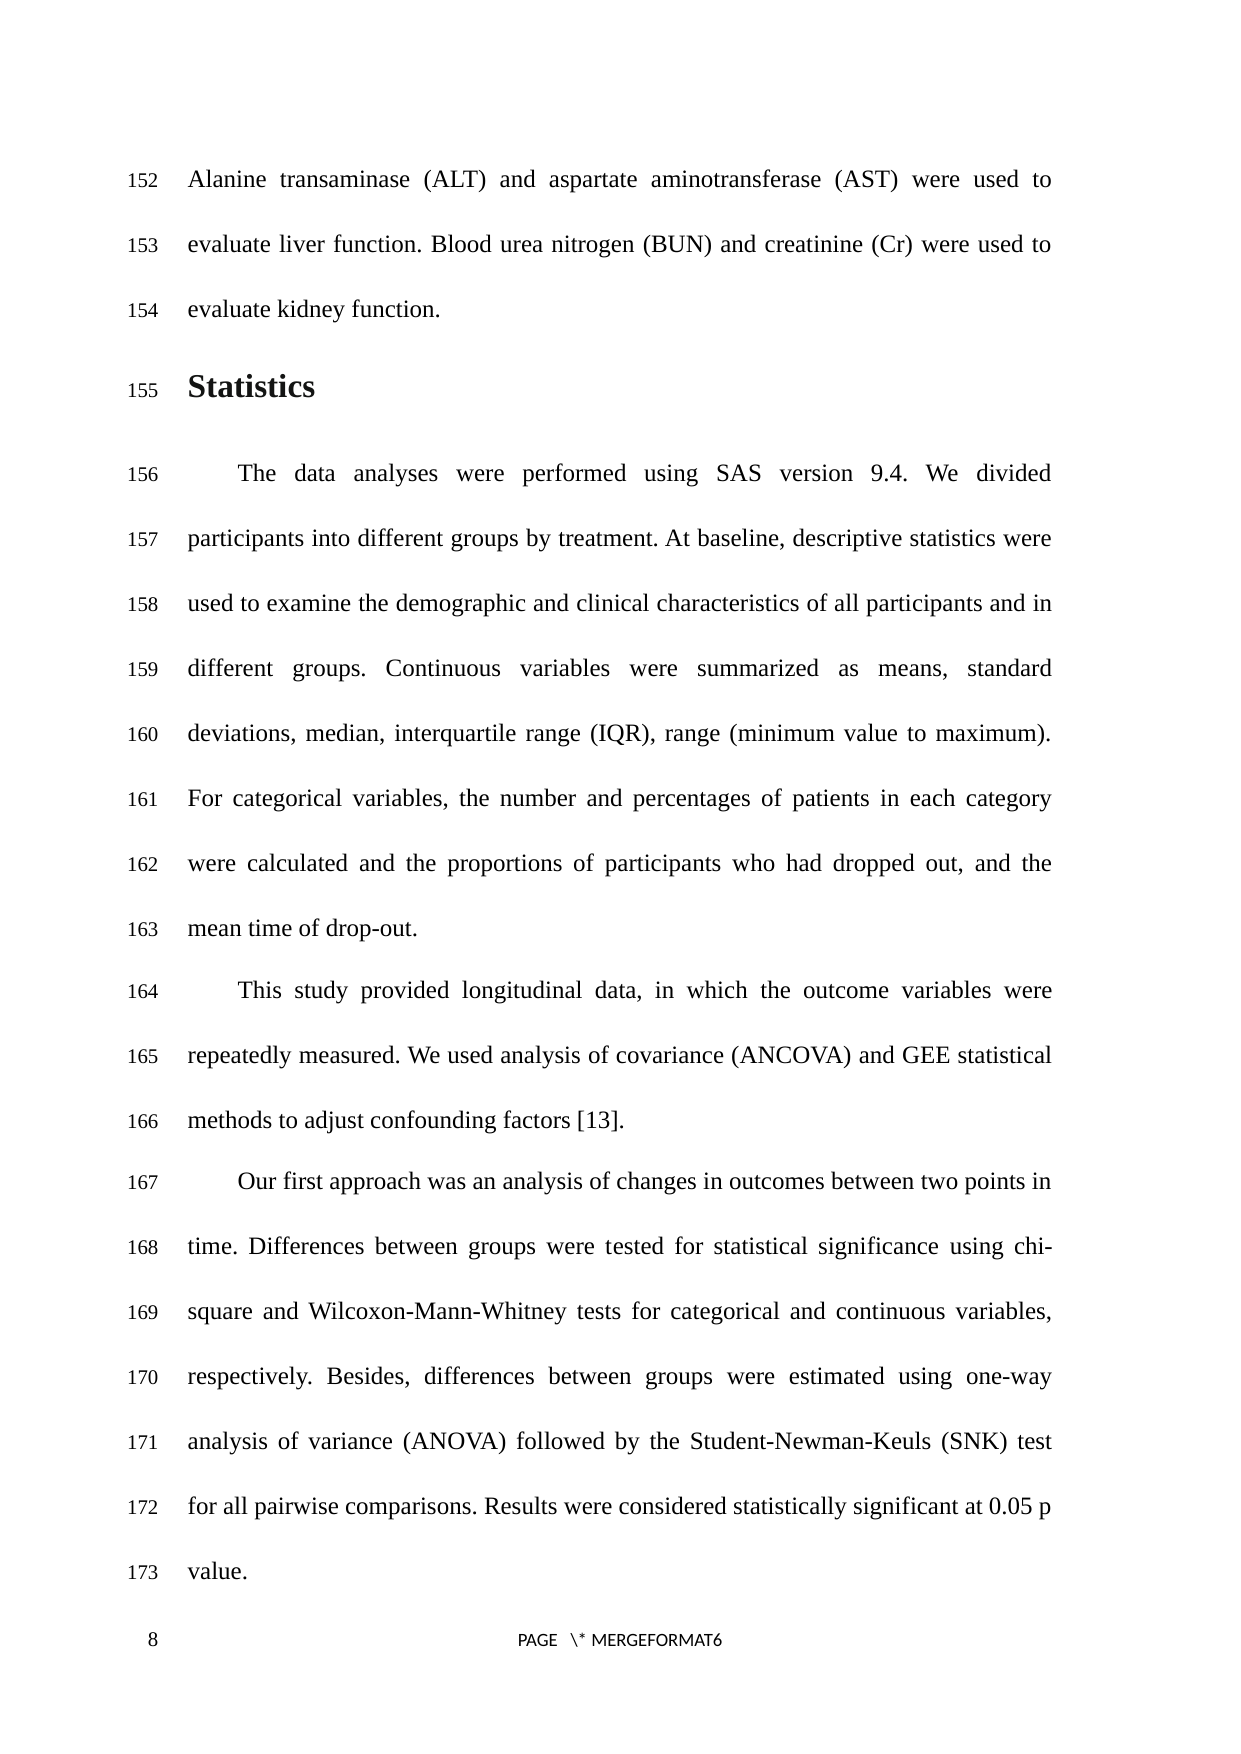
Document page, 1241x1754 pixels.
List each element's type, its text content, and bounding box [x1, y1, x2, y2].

text The data analyses were performed using SAS version 9.4. We divided participants into different groups by treatment. At baseline, descriptive statistics were used to examine the demographic and clinical characteristics of all participants and in different groups. Continuous variables were summarized as means, standard deviations, median, interquartile range (IQR), range (minimum value to maximum). For categorical variables, the number and percentages of patients in each category were calculated and the proportions of participants who had dropped out, and the mean time of drop-out. [187, 457, 1053, 944]
subtitle Statistics [187, 353, 1053, 418]
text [187, 162, 1053, 324]
text This study provided longitudinal data, in which the outcome variables were repeatedly measured. We used analysis of covariance (ANCOVA) and GEE statistical methods to adjust confounding factors [13]. [187, 973, 1053, 1135]
text Our first approach was an analysis of changes in outcomes between two points in time. Differences between groups were tested for statistical significance using chi-square and Wilcoxon-Mann-Whitney tests for categorical and continuous variables, respectively. Besides, differences between groups were estimated using one-way analysis of variance (ANOVA) followed by the Student-Newman-Keuls (SNK) test for all pairwise comparisons. Results were considered statistically significant at 0.05 p value. [187, 1164, 1053, 1587]
